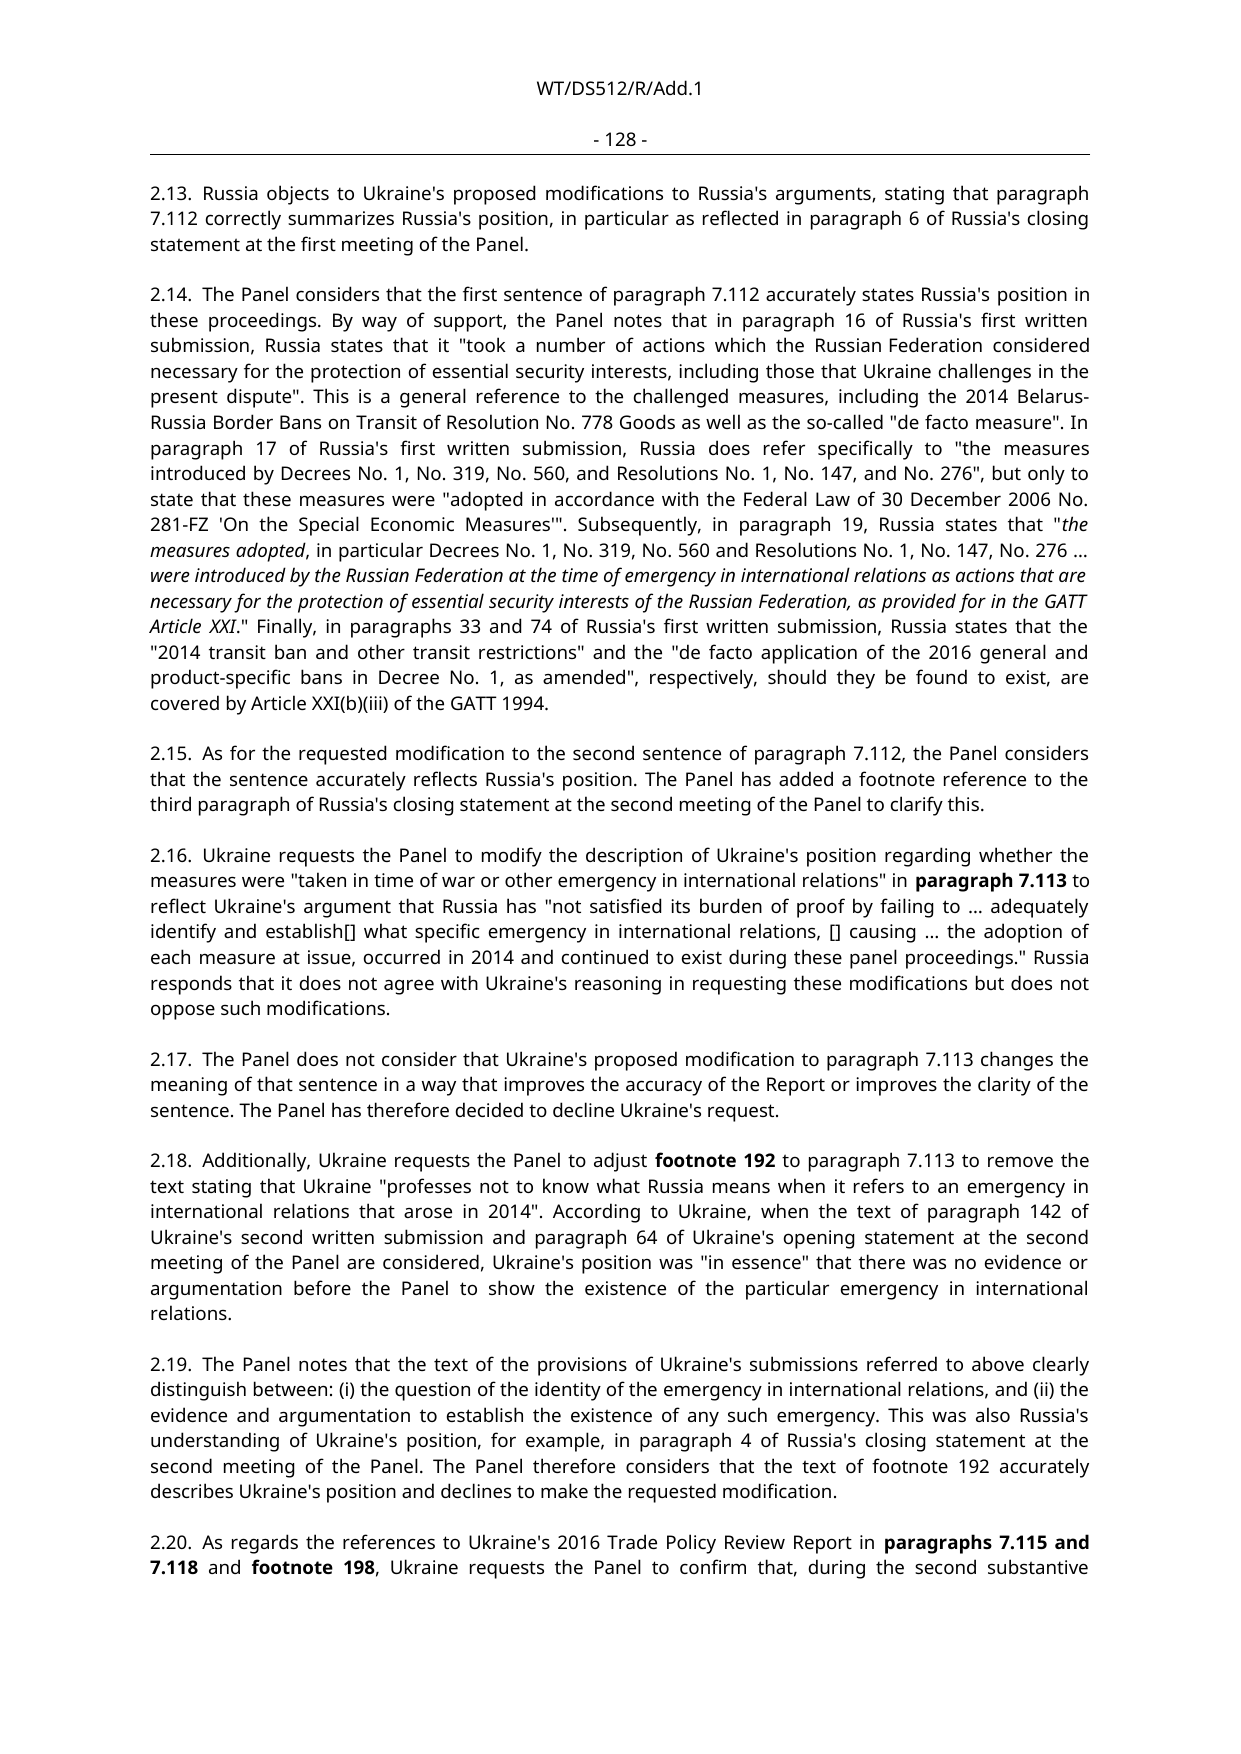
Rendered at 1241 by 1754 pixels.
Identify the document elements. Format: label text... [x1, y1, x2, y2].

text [150, 1529, 1090, 1580]
text Ukraine requests the Panel to modify the description of Ukraine's position regarding whether the measures were "taken in time of war or other emergency in international relations" in paragraph 7.113 to reflect Ukraine's argument that Russia has "not satisfied its burden of proof by failing to … adequately identify and establish[] what specific emergency in international relations, [] causing … the adoption of each measure at issue, occurred in 2014 and continued to exist during these panel proceedings." Russia responds that it does not agree with Ukraine's reasoning in requesting these modifications but does not oppose such modifications. [150, 842, 1090, 1021]
text Russia objects to Ukraine's proposed modifications to Russia's arguments, stating that paragraph 7.112 correctly summarizes Russia's position, in particular as reflected in paragraph 6 of Russia's closing statement at the first meeting of the Panel. [150, 180, 1090, 257]
text The Panel considers that the first sentence of paragraph 7.112 accurately states Russia's position in these proceedings. By way of support, the Panel notes that in paragraph 16 of Russia's first written submission, Russia states that it "took a number of actions which the Russian Federation considered necessary for the protection of essential security interests, including those that Ukraine challenges in the present dispute". This is a general reference to the challenged measures, including the 2014 Belarus-Russia Border Bans on Transit of Resolution No. 778 Goods as well as the so-called "de facto measure". In paragraph 17 of Russia's first written submission, Russia does refer specifically to "the measures introduced by Decrees No. 1, No. 319, No. 560, and Resolutions No. 1, No. 147, and No. 276", but only to state that these measures were "adopted in accordance with the Federal Law of 30 December 2006 No. 281-FZ 'On the Special Economic Measures'". Subsequently, in paragraph 19, Russia states that "the measures adopted, in particular Decrees No. 1, No. 319, No. 560 and Resolutions No. 1, No. 147, No. 276 … were introduced by the Russian Federation at the time of emergency in international relations as actions that are necessary for the protection of essential security interests of the Russian Federation, as provided for in the GATT Article XXI." Finally, in paragraphs 33 and 74 of Russia's first written submission, Russia states that the "2014 transit ban and other transit restrictions" and the "de facto application of the 2016 general and product-specific bans in Decree No. 1, as amended", respectively, should they be found to exist, are covered by Article XXI(b)(iii) of the GATT 1994. [150, 282, 1090, 716]
text The Panel notes that the text of the provisions of Ukraine's submissions referred to above clearly distinguish between: (i) the question of the identity of the emergency in international relations, and (ii) the evidence and argumentation to establish the existence of any such emergency. This was also Russia's understanding of Ukraine's position, for example, in paragraph 4 of Russia's closing statement at the second meeting of the Panel. The Panel therefore considers that the text of footnote 192 accurately describes Ukraine's position and declines to make the requested modification. [150, 1351, 1090, 1504]
text Additionally, Ukraine requests the Panel to adjust footnote 192 to paragraph 7.113 to remove the text stating that Ukraine "professes not to know what Russia means when it refers to an emergency in international relations that arose in 2014". According to Ukraine, when the text of paragraph 142 of Ukraine's second written submission and paragraph 64 of Ukraine's opening statement at the second meeting of the Panel are considered, Ukraine's position was "in essence" that there was no evidence or argumentation before the Panel to show the existence of the particular emergency in international relations. [150, 1147, 1090, 1326]
text The Panel does not consider that Ukraine's proposed modification to paragraph 7.113 changes the meaning of that sentence in a way that improves the accuracy of the Report or improves the clarity of the sentence. The Panel has therefore decided to decline Ukraine's request. [150, 1046, 1090, 1122]
text As for the requested modification to the second sentence of paragraph 7.112, the Panel considers that the sentence accurately reflects Russia's position. The Panel has added a footnote reference to the third paragraph of Russia's closing statement at the second meeting of the Panel to clarify this. [150, 741, 1090, 817]
